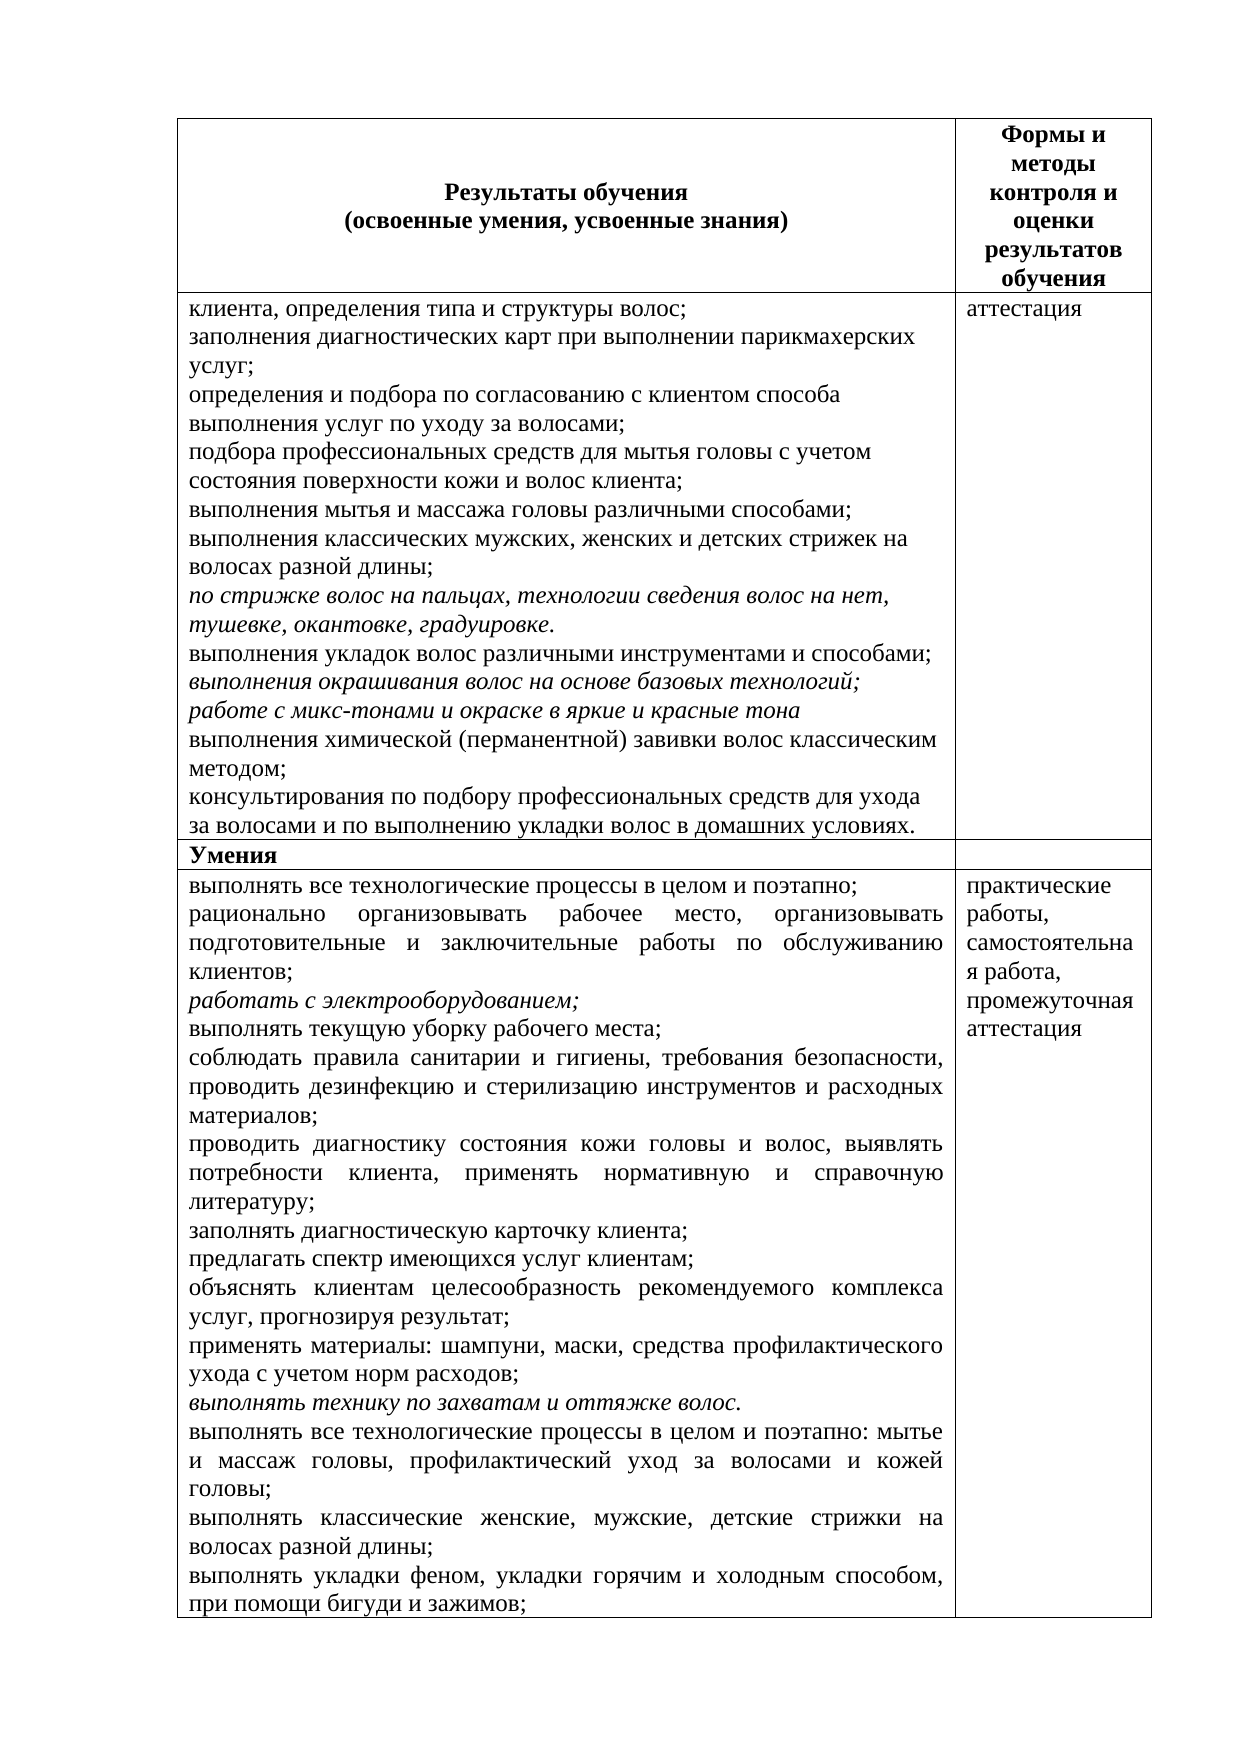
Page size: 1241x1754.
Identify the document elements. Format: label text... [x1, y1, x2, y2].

table_cell [956, 840, 1151, 869]
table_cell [178, 870, 955, 1617]
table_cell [956, 870, 1151, 1617]
table_cell Умения [178, 840, 955, 869]
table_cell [956, 293, 1151, 839]
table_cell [178, 293, 955, 839]
table_header Результаты обучения (освоенные умения, усвоенные знания) [178, 119, 955, 292]
table_header Формы и методы контроля и оценки результатов обучения [956, 119, 1151, 292]
